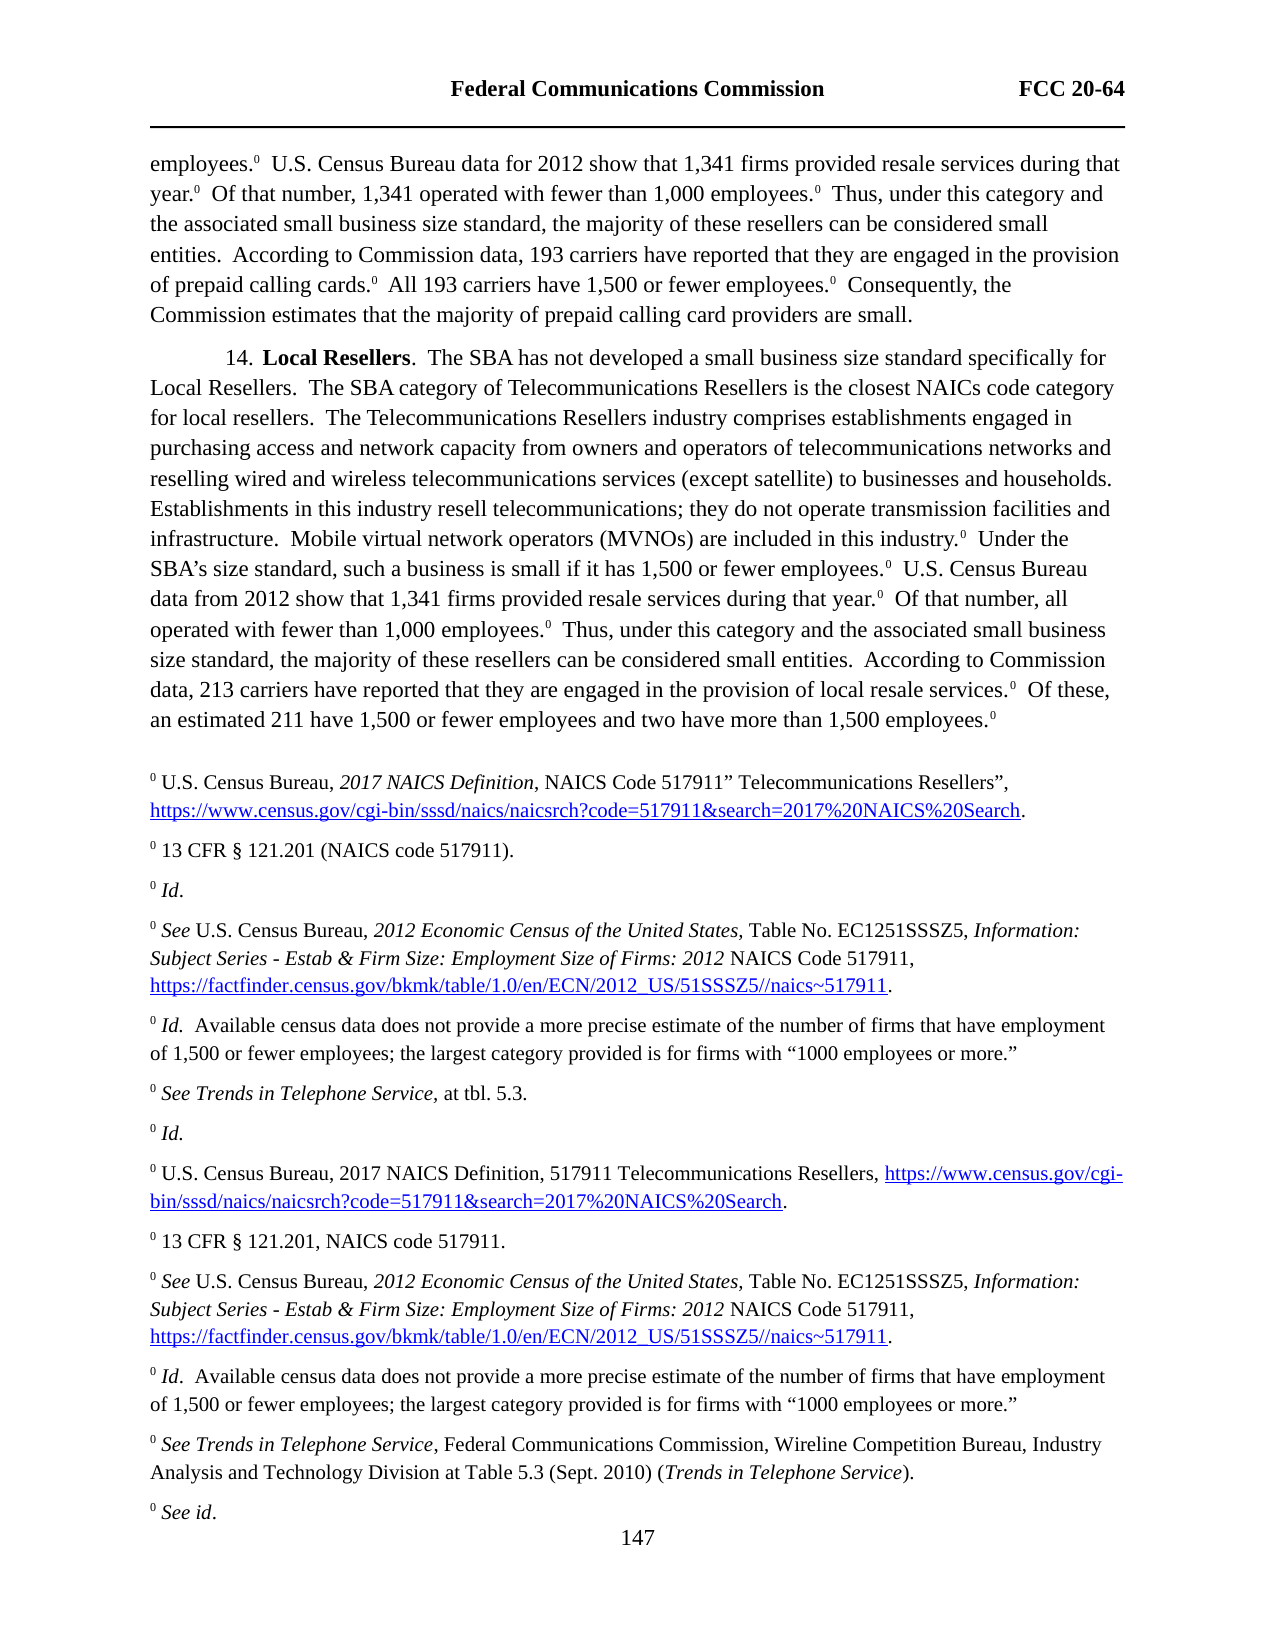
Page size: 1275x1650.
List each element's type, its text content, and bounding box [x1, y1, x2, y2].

text Prepaid Calling Card Providers. Neither the Commission nor the SBA has developed a small business size standard specifically for prepaid calling card providers. The appropriate NAICS code category for prepaid calling card providers is Telecommunications Resellers. This industry comprises establishments engaged in purchasing access and network capacity from owners and operators of telecommunications networks and reselling wired and wireless telecommunications services (except satellite) to businesses and households. Establishments in this industry resell telecommunications; they do not operate transmission facilities and infrastructure. Mobile virtual network operators (MVNOs) are included in this industry. The SBA has developed a small business size standard for the category of Telecommunications Resellers. Under that size standard, such a business is small if it has 1,500 or fewer employees. U.S. Census Bureau data for 2012 show that 1,341 firms provided resale services during that year. Of that number, 1,341 operated with fewer than 1,000 employees. Thus, under this category and the associated small business size standard, the majority of these resellers can be considered small entities. According to Commission data, 193 carriers have reported that they are engaged in the provision of prepaid calling cards. All 193 carriers have 1,500 or fewer employees. Consequently, the Commission estimates that the majority of prepaid calling card providers are small. [150, 150, 1125, 327]
text Local Resellers. The SBA has not developed a small business size standard specifically for Local Resellers. The SBA category of Telecommunications Resellers is the closest NAICs code category for local resellers. The Telecommunications Resellers industry comprises establishments engaged in purchasing access and network capacity from owners and operators of telecommunications networks and reselling wired and wireless telecommunications services (except satellite) to businesses and households. Establishments in this industry resell telecommunications; they do not operate transmission facilities and infrastructure. Mobile virtual network operators (MVNOs) are included in this industry. Under the SBA’s size standard, such a business is small if it has 1,500 or fewer employees. U.S. Census Bureau data from 2012 show that 1,341 firms provided resale services during that year. Of that number, all operated with fewer than 1,000 employees. Thus, under this category and the associated small business size standard, the majority of these resellers can be considered small entities. According to Commission data, 213 carriers have reported that they are engaged in the provision of local resale services. Of these, an estimated 211 have 1,500 or fewer employees and two have more than 1,500 employees. Consequently, the Commission estimates that the majority of local resellers are small entities. [150, 344, 1125, 733]
